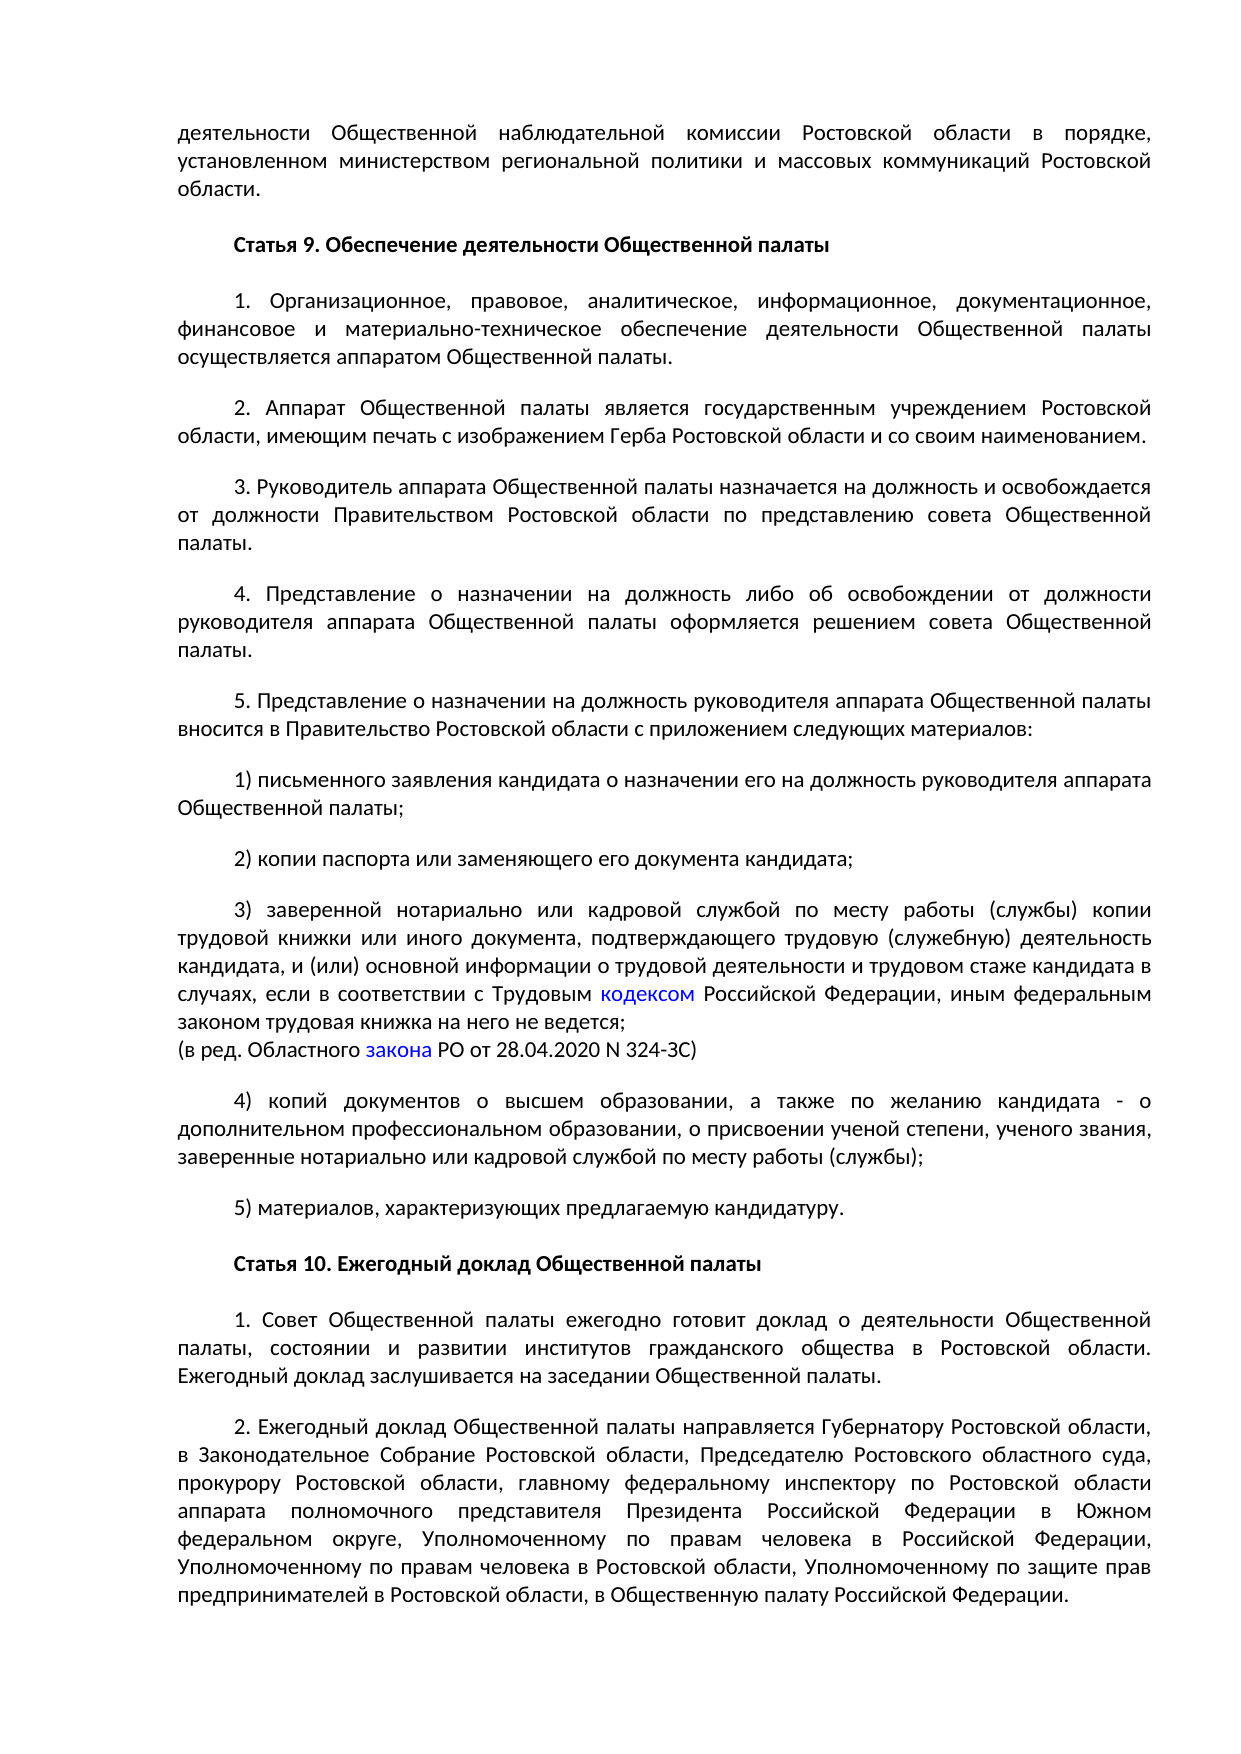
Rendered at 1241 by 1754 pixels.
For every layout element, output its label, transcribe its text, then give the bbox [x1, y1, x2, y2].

text 4) копий документов о высшем образовании, а также по желанию кандидата - о дополнительном профессиональном образовании, о присвоении ученой степени, ученого звания, заверенные нотариально или кадровой службой по месту работы (службы); [177, 1086, 1152, 1170]
text 5) материалов, характеризующих предлагаемую кандидатуру. [177, 1193, 1152, 1221]
text (в ред. Областного закона РО от 28.04.2020 N 324-ЗС) [177, 1035, 1152, 1063]
text 2) копии паспорта или заменяющего его документа кандидата; [177, 844, 1152, 872]
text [177, 118, 1152, 202]
title Статья 10. Ежегодный доклад Общественной палаты [177, 1249, 1152, 1277]
text 1) письменного заявления кандидата о назначении его на должность руководителя аппарата Общественной палаты; [177, 765, 1152, 821]
text 2. Аппарат Общественной палаты является государственным учреждением Ростовской области, имеющим печать с изображением Герба Ростовской области и со своим наименованием. [177, 393, 1152, 449]
text 5. Представление о назначении на должность руководителя аппарата Общественной палаты вносится в Правительство Ростовской области с приложением следующих материалов: [177, 686, 1152, 742]
title Статья 9. Обеспечение деятельности Общественной палаты [177, 230, 1152, 258]
text 1. Совет Общественной палаты ежегодно готовит доклад о деятельности Общественной палаты, состоянии и развитии институтов гражданского общества в Ростовской области. Ежегодный доклад заслушивается на заседании Общественной палаты. [177, 1305, 1152, 1389]
text 3. Руководитель аппарата Общественной палаты назначается на должность и освобождается от должности Правительством Ростовской области по представлению совета Общественной палаты. [177, 472, 1152, 556]
text 2. Ежегодный доклад Общественной палаты направляется Губернатору Ростовской области, в Законодательное Собрание Ростовской области, Председателю Ростовского областного суда, прокурору Ростовской области, главному федеральному инспектору по Ростовской области аппарата полномочного представителя Президента Российской Федерации в Южном федеральном округе, Уполномоченному по правам человека в Российской Федерации, Уполномоченному по правам человека в Ростовской области, Уполномоченному по защите прав предпринимателей в Ростовской области, в Общественную палату Российской Федерации. [177, 1412, 1152, 1608]
text 4. Представление о назначении на должность либо об освобождении от должности руководителя аппарата Общественной палаты оформляется решением совета Общественной палаты. [177, 579, 1152, 663]
text 1. Организационное, правовое, аналитическое, информационное, документационное, финансовое и материально-техническое обеспечение деятельности Общественной палаты осуществляется аппаратом Общественной палаты. [177, 286, 1152, 370]
text 3) заверенной нотариально или кадровой службой по месту работы (службы) копии трудовой книжки или иного документа, подтверждающего трудовую (служебную) деятельность кандидата, и (или) основной информации о трудовой деятельности и трудовом стаже кандидата в случаях, если в соответствии с Трудовым кодексом Российской Федерации, иным федеральным законом трудовая книжка на него не ведется; [177, 895, 1152, 1035]
